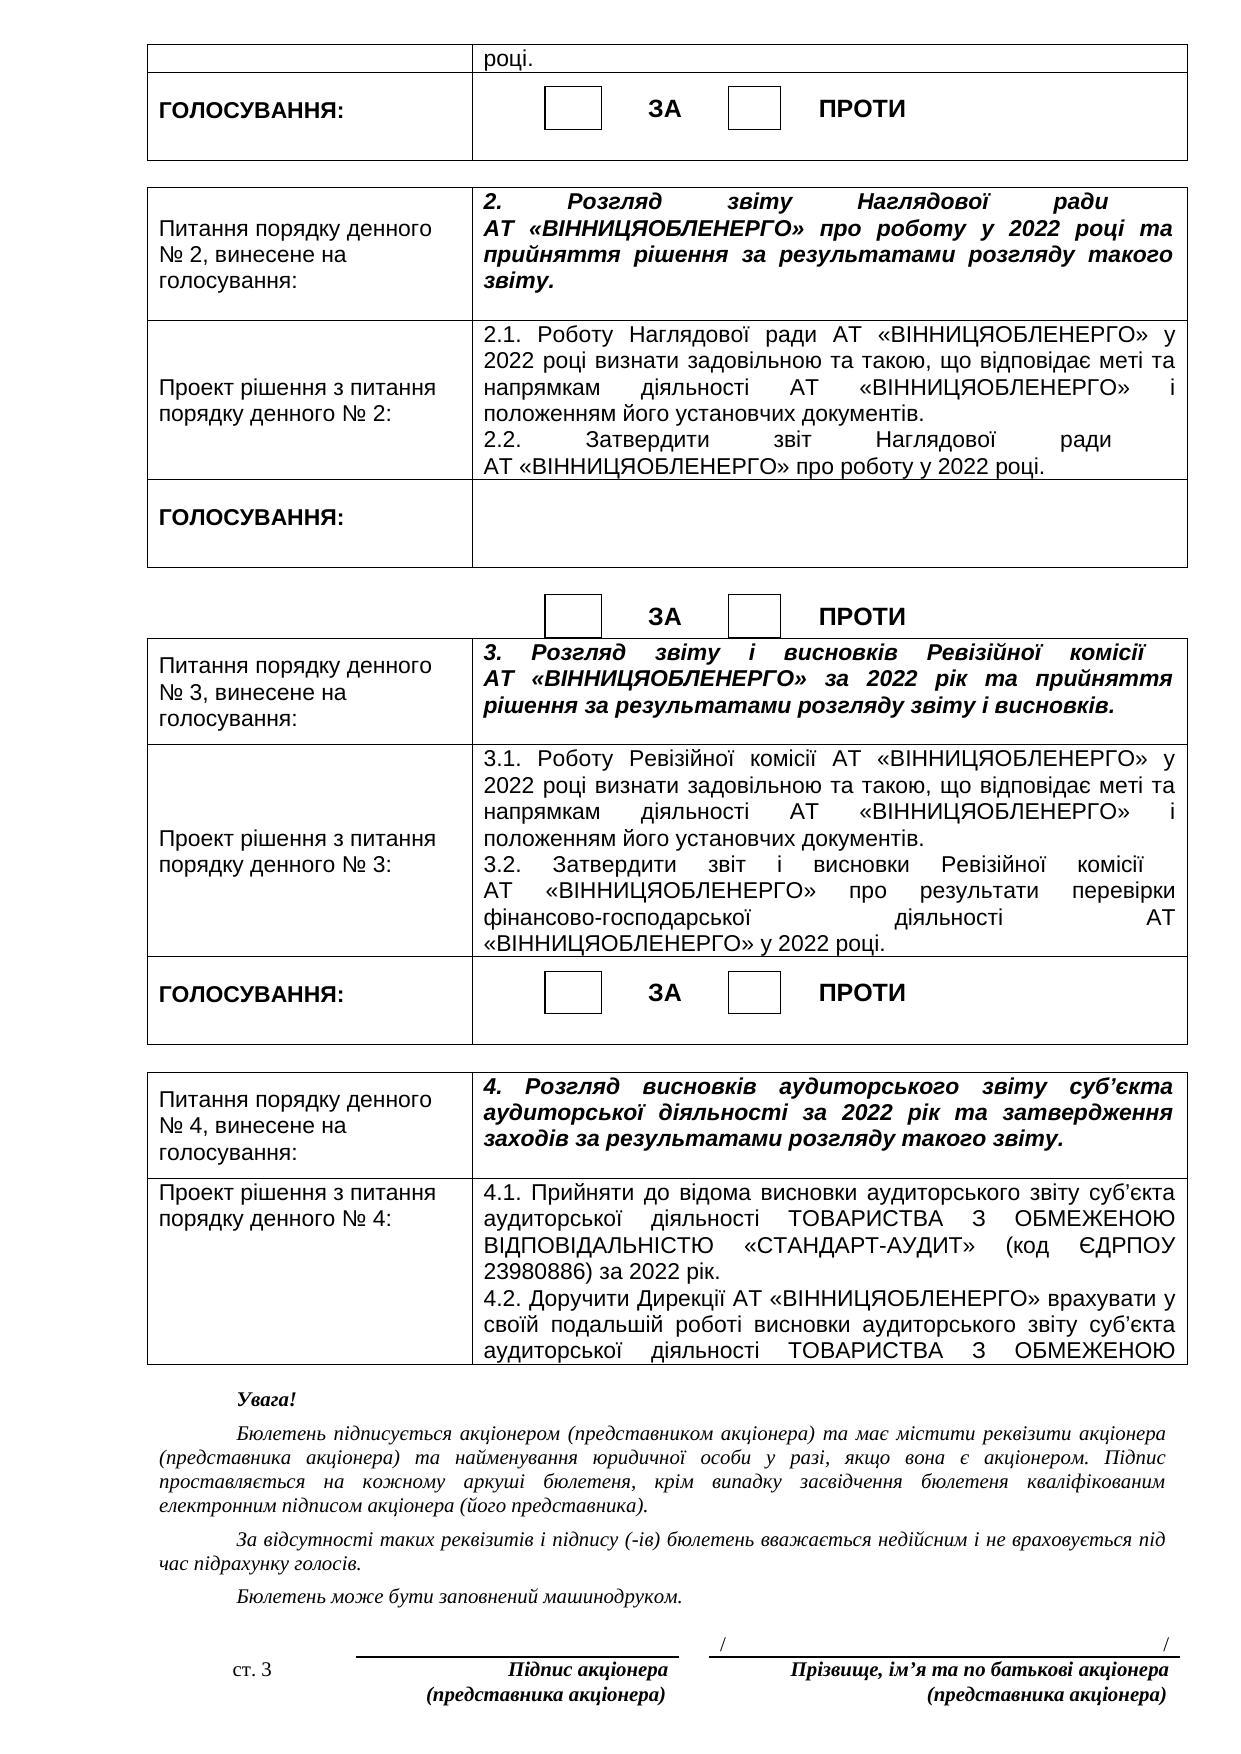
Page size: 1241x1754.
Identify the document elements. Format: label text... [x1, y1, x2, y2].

table_header Питання порядку денного № 3, винесене на голосування: [148, 639, 472, 744]
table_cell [473, 1179, 1187, 1363]
table_header Питання порядку денного № 2, винесене на голосування: [148, 188, 472, 320]
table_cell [148, 45, 472, 72]
table_cell [473, 480, 1187, 567]
table_cell 3.1. Роботу Ревізійної комісії АТ «ВІННИЦЯОБЛЕНЕРГО» у 2022 році визнати задовільною та такою, що відповідає меті та напрямкам діяльності АТ «ВІННИЦЯОБЛЕНЕРГО» і положенням його установчих документів. 3.2. Затвердити звіт і висновки Ревізійної комісії АТ «ВІННИЦЯОБЛЕНЕРГО» про результати перевірки фінансово-господарської діяльності АТ «ВІННИЦЯОБЛЕНЕРГО» у 2022 році. [473, 745, 1187, 956]
table_cell [473, 73, 1187, 160]
table_cell Проект рішення з питання порядку денного № 3: [148, 745, 472, 956]
table_cell ГОЛОСУВАННЯ: [148, 480, 472, 567]
table_header 2. Розгляд звіту Наглядової ради АТ «ВІННИЦЯОБЛЕНЕРГО» про роботу у 2022 році та прийняття рішення за результатами розгляду такого звіту. [473, 188, 1187, 320]
table_header 4. Розгляд висновків аудиторського звіту суб’єкта аудиторської діяльності за 2022 рік та затвердження заходів за результатами розгляду такого звіту. [473, 1073, 1187, 1178]
table_cell [473, 957, 1187, 1044]
table_header Питання порядку денного № 4, винесене на голосування: [148, 1073, 472, 1178]
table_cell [473, 45, 1187, 72]
table_cell ГОЛОСУВАННЯ: [148, 957, 472, 1044]
table_cell 2.1. Роботу Наглядової ради АТ «ВІННИЦЯОБЛЕНЕРГО» у 2022 році визнати задовільною та такою, що відповідає меті та напрямкам діяльності АТ «ВІННИЦЯОБЛЕНЕРГО» і положенням його установчих документів. 2.2. Затвердити звіт Наглядової ради АТ «ВІННИЦЯОБЛЕНЕРГО» про роботу у 2022 році. [473, 321, 1187, 479]
table_cell ГОЛОСУВАННЯ: [148, 73, 472, 160]
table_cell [148, 1179, 472, 1363]
table_header 3. Розгляд звіту і висновків Ревізійної комісії АТ «ВІННИЦЯОБЛЕНЕРГО» за 2022 рік та прийняття рішення за результатами розгляду звіту і висновків. [473, 639, 1187, 744]
table_cell Проект рішення з питання порядку денного № 2: [148, 321, 472, 479]
